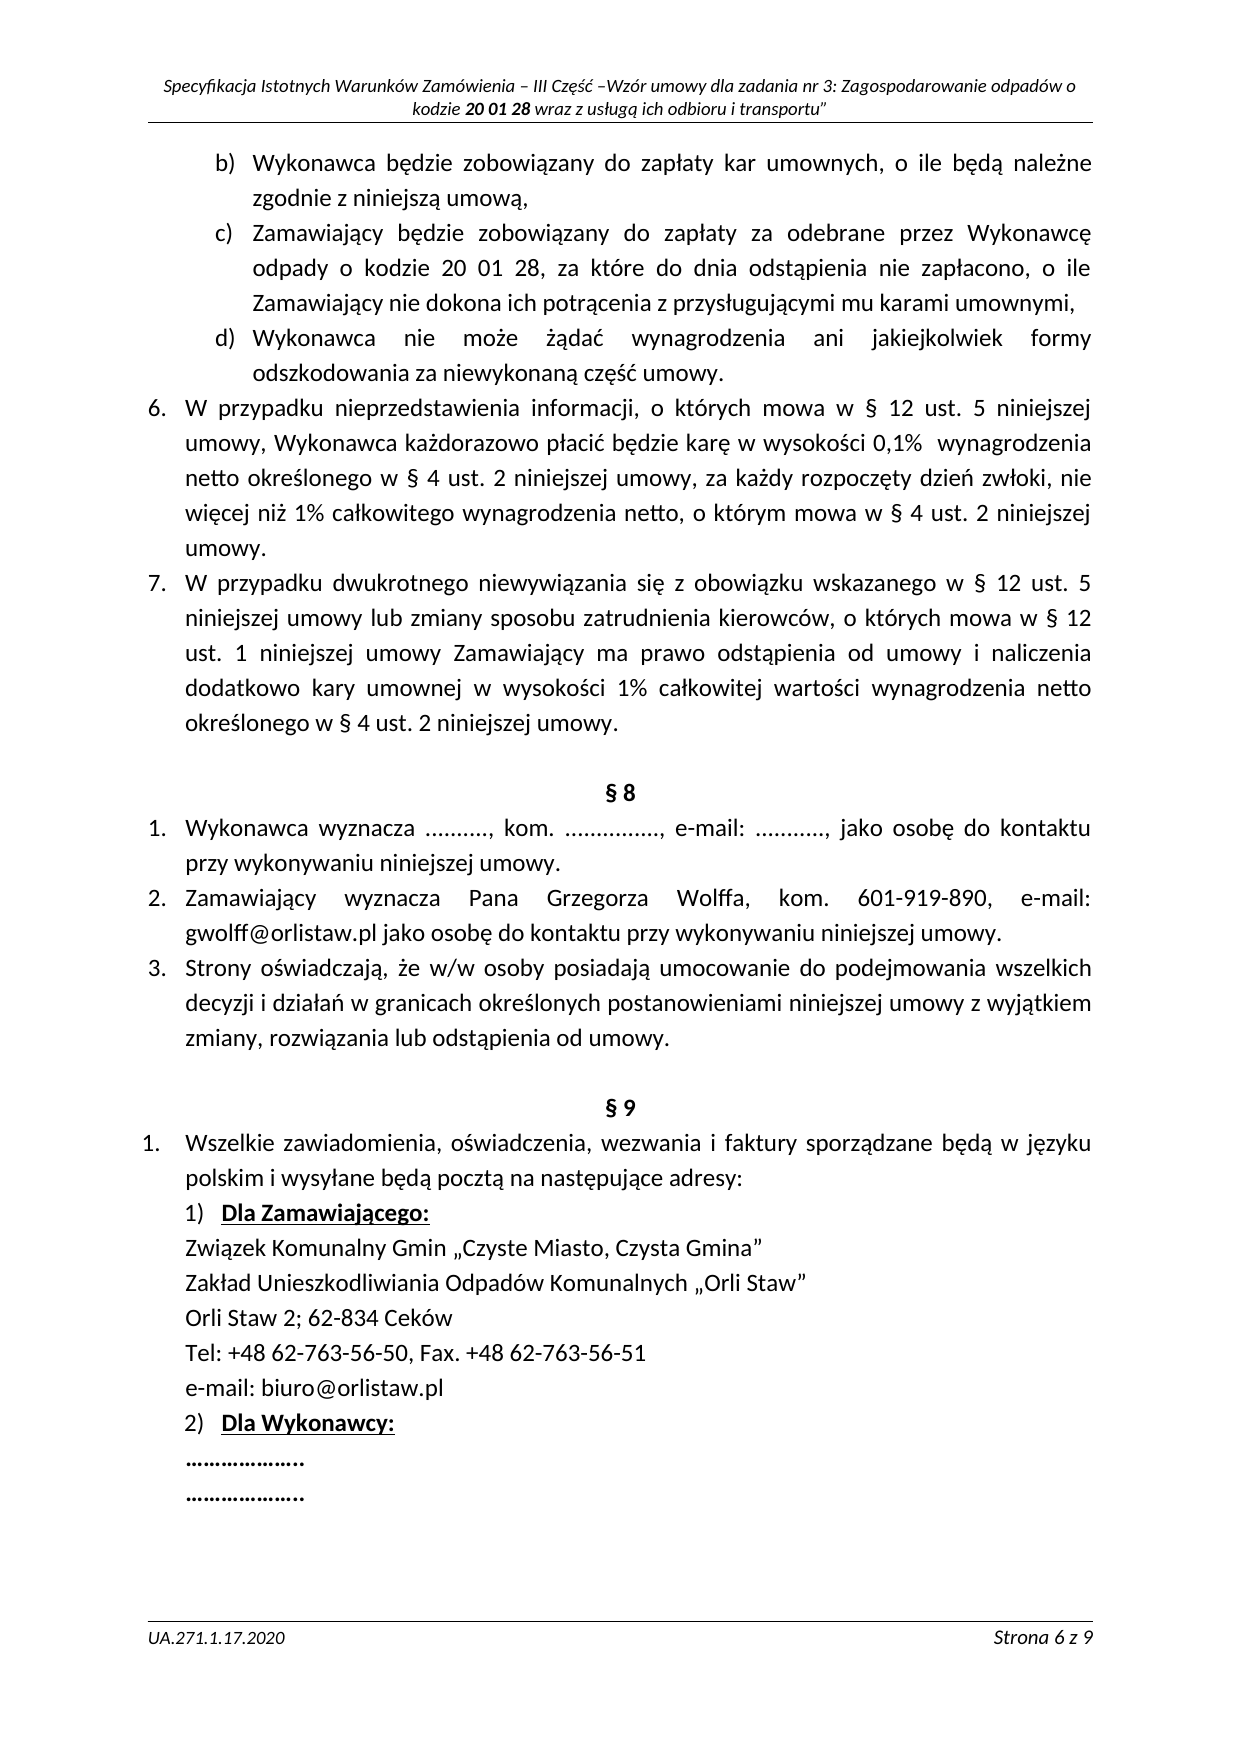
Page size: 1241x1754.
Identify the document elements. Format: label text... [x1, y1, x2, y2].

text ……………….. [185, 1443, 1093, 1473]
list Wykonawca będzie zobowiązany do zapłaty kar umownych, o ile będą należne zgodnie z niniejszą umową, [215, 148, 1093, 213]
list Wykonawca wyznacza .........., kom. ..............., e-mail: ..........., jako osobę do kontaktu przy wykonywaniu niniejszej umowy. [148, 813, 1093, 878]
list Dla Wykonawcy: [184, 1408, 1093, 1438]
text Zakład Unieszkodliwiania Odpadów Komunalnych „Orli Staw” [185, 1268, 1093, 1298]
list Dla Zamawiającego: [184, 1198, 1093, 1228]
list Zamawiający wyznacza Pana Grzegorza Wolffa, kom. 601-919-890, e-mail: gwolff@orlistaw.pl jako osobę do kontaktu przy wykonywaniu niniejszej umowy. [148, 883, 1093, 948]
list Wszelkie zawiadomienia, oświadczenia, wezwania i faktury sporządzane będą w języku polskim i wysyłane będą pocztą na następujące adresy: [141, 1128, 1093, 1193]
text § 8 [148, 778, 1093, 808]
text e-mail: biuro@orlistaw.pl [185, 1373, 1093, 1403]
list Wykonawca nie może żądać wynagrodzenia ani jakiejkolwiek formy odszkodowania za niewykonaną część umowy. [215, 323, 1093, 388]
list Strony oświadczają, że w/w osoby posiadają umocowanie do podejmowania wszelkich decyzji i działań w granicach określonych postanowieniami niniejszej umowy z wyjątkiem zmiany, rozwiązania lub odstąpienia od umowy. [148, 953, 1093, 1053]
list W przypadku nieprzedstawienia informacji, o których mowa w § 12 ust. 5 niniejszej umowy, Wykonawca każdorazowo płacić będzie karę w wysokości 0,1% wynagrodzenia netto określonego w § 4 ust. 2 niniejszej umowy, za każdy rozpoczęty dzień zwłoki, nie więcej niż 1% całkowitego wynagrodzenia netto, o którym mowa w § 4 ust. 2 niniejszej umowy. [148, 393, 1093, 563]
text Orli Staw 2; 62-834 Ceków [185, 1303, 1093, 1333]
text ……………….. [185, 1478, 1093, 1508]
list Zamawiający będzie zobowiązany do zapłaty za odebrane przez Wykonawcę odpady o kodzie 20 01 28, za które do dnia odstąpienia nie zapłacono, o ile Zamawiający nie dokona ich potrącenia z przysługującymi mu karami umownymi, [215, 218, 1093, 318]
list W przypadku dwukrotnego niewywiązania się z obowiązku wskazanego w § 12 ust. 5 niniejszej umowy lub zmiany sposobu zatrudnienia kierowców, o których mowa w § 12 ust. 1 niniejszej umowy Zamawiający ma prawo odstąpienia od umowy i naliczenia dodatkowo kary umownej w wysokości 1% całkowitej wartości wynagrodzenia netto określonego w § 4 ust. 2 niniejszej umowy. [148, 568, 1093, 738]
text Związek Komunalny Gmin „Czyste Miasto, Czysta Gmina” [185, 1233, 1093, 1263]
text Tel: +48 62-763-56-50, Fax. +48 62-763-56-51 [185, 1338, 1093, 1368]
text § 9 [148, 1093, 1093, 1123]
